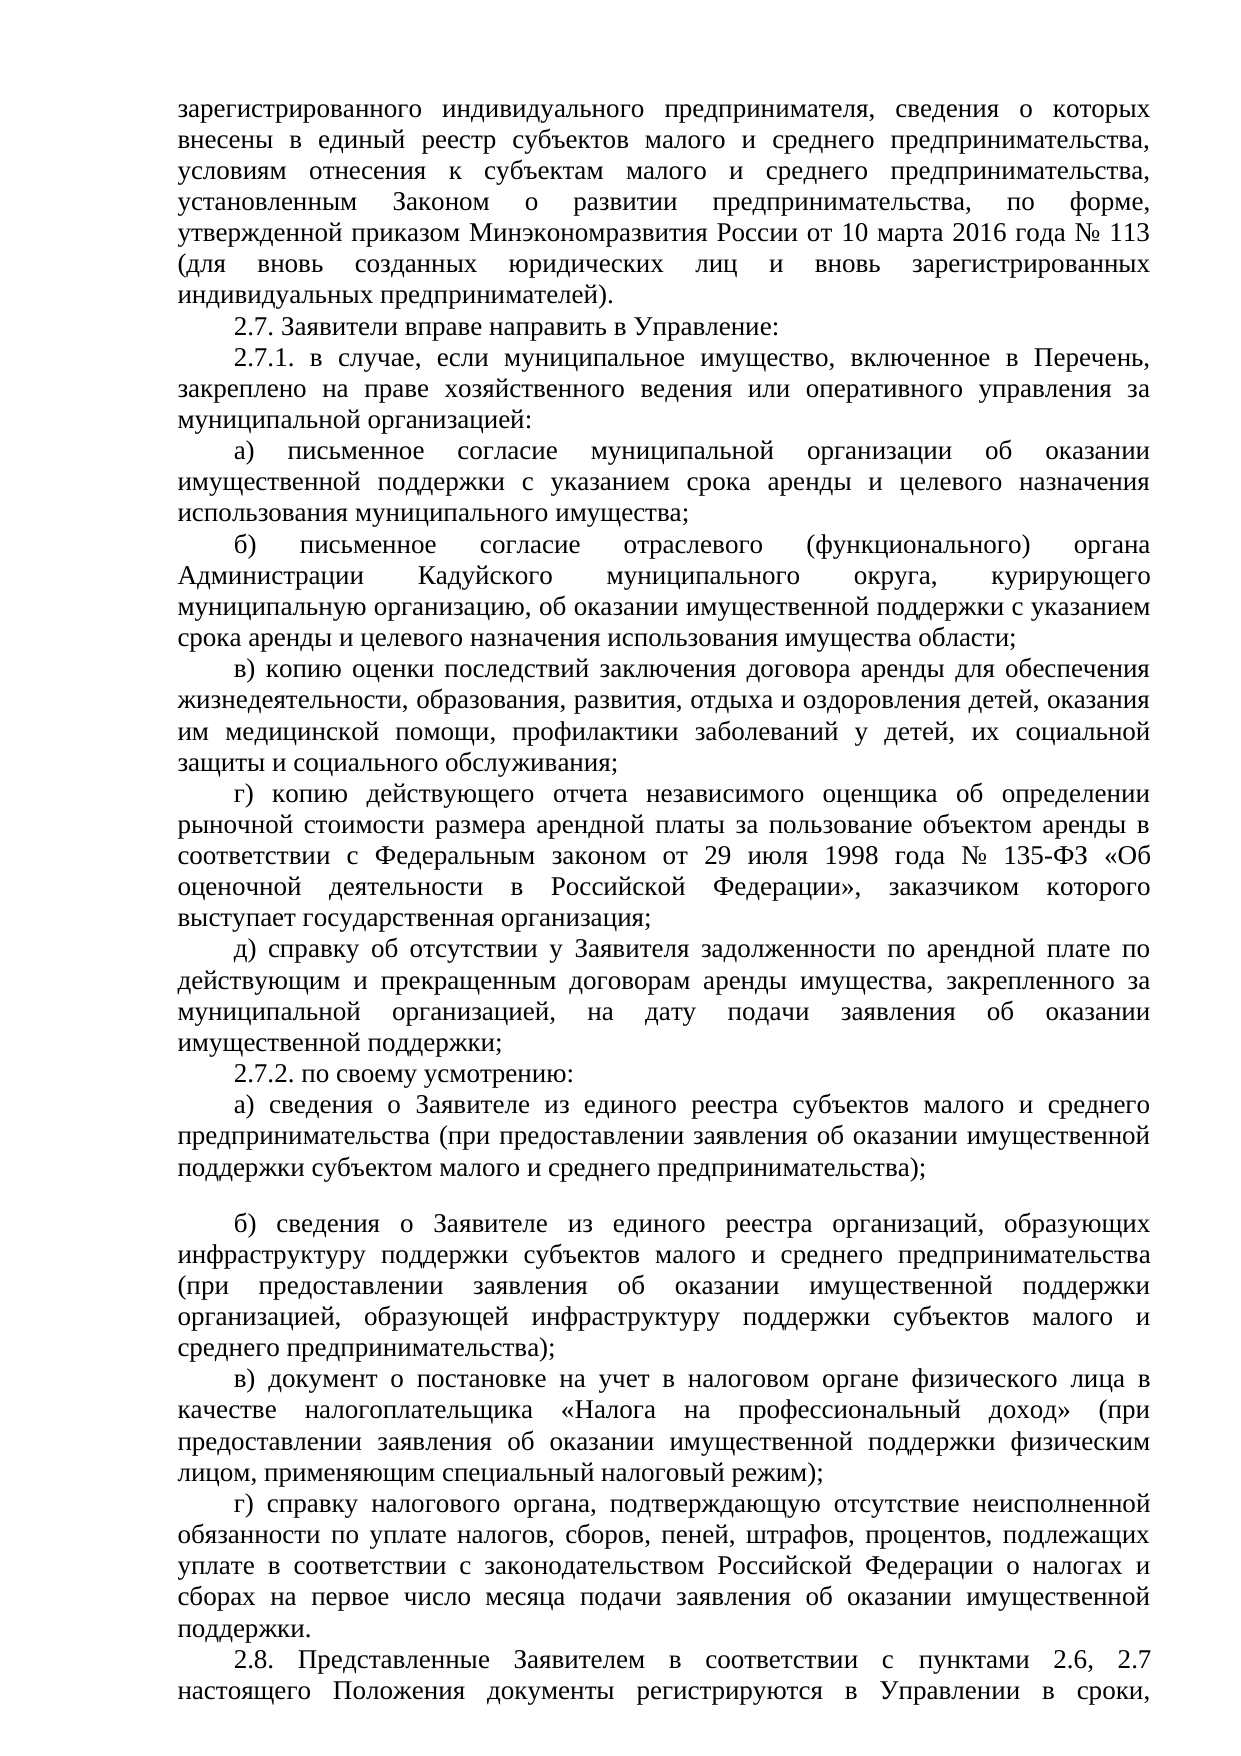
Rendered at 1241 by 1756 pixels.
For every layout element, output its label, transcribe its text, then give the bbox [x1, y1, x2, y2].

text 2.7.1. в случае, если муниципальное имущество, включенное в Перечень, закреплено на праве хозяйственного ведения или оперативного управления за муниципальной организацией: [177, 341, 1151, 434]
text г) копию действующего отчета независимого оценщика об определении рыночной стоимости размера арендной платы за пользование объектом аренды в соответствии с Федеральным законом от 29 июля 1998 года № 135-ФЗ «Об оценочной деятельности в Российской Федерации», заказчиком которого выступает государственная организация; [177, 777, 1151, 933]
text а) сведения о Заявителе из единого реестра субъектов малого и среднего предпринимательства (при предоставлении заявления об оказании имущественной поддержки субъектом малого и среднего предпринимательства); [177, 1088, 1151, 1182]
text в) копию оценки последствий заключения договора аренды для обеспечения жизнедеятельности, образования, развития, отдыха и оздоровления детей, оказания им медицинской помощи, профилактики заболеваний у детей, их социальной защиты и социального обслуживания; [177, 652, 1151, 777]
text б) письменное согласие отраслевого (функционального) органа Администрации Кадуйского муниципального округа, курирующего муниципальную организацию, об оказании имущественной поддержки с указанием срока аренды и целевого назначения использования имущества области; [177, 528, 1151, 652]
text 2.7. Заявители вправе направить в Управление: [177, 310, 1151, 341]
text 2.7.2. по своему усмотрению: [177, 1057, 1151, 1088]
text д) справку об отсутствии у Заявителя задолженности по арендной плате по действующим и прекращенным договорам аренды имущества, закрепленного за муниципальной организацией, на дату подачи заявления об оказании имущественной поддержки; [177, 933, 1151, 1057]
text в) документ о постановке на учет в налоговом органе физического лица в качестве налогоплательщика «Налога на профессиональный доход» (при предоставлении заявления об оказании имущественной поддержки физическим лицом, применяющим специальный налоговый режим); [177, 1362, 1151, 1487]
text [177, 1643, 1151, 1705]
text б) сведения о Заявителе из единого реестра организаций, образующих инфраструктуру поддержки субъектов малого и среднего предпринимательства (при предоставлении заявления об оказании имущественной поддержки организацией, образующей инфраструктуру поддержки субъектов малого и среднего предпринимательства); [177, 1207, 1151, 1362]
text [177, 92, 1151, 310]
text г) справку налогового органа, подтверждающую отсутствие неисполненной обязанности по уплате налогов, сборов, пеней, штрафов, процентов, подлежащих уплате в соответствии с законодательством Российской Федерации о налогах и сборах на первое число месяца подачи заявления об оказании имущественной поддержки. [177, 1487, 1151, 1643]
text а) письменное согласие муниципальной организации об оказании имущественной поддержки с указанием срока аренды и целевого назначения использования муниципального имущества; [177, 434, 1151, 528]
